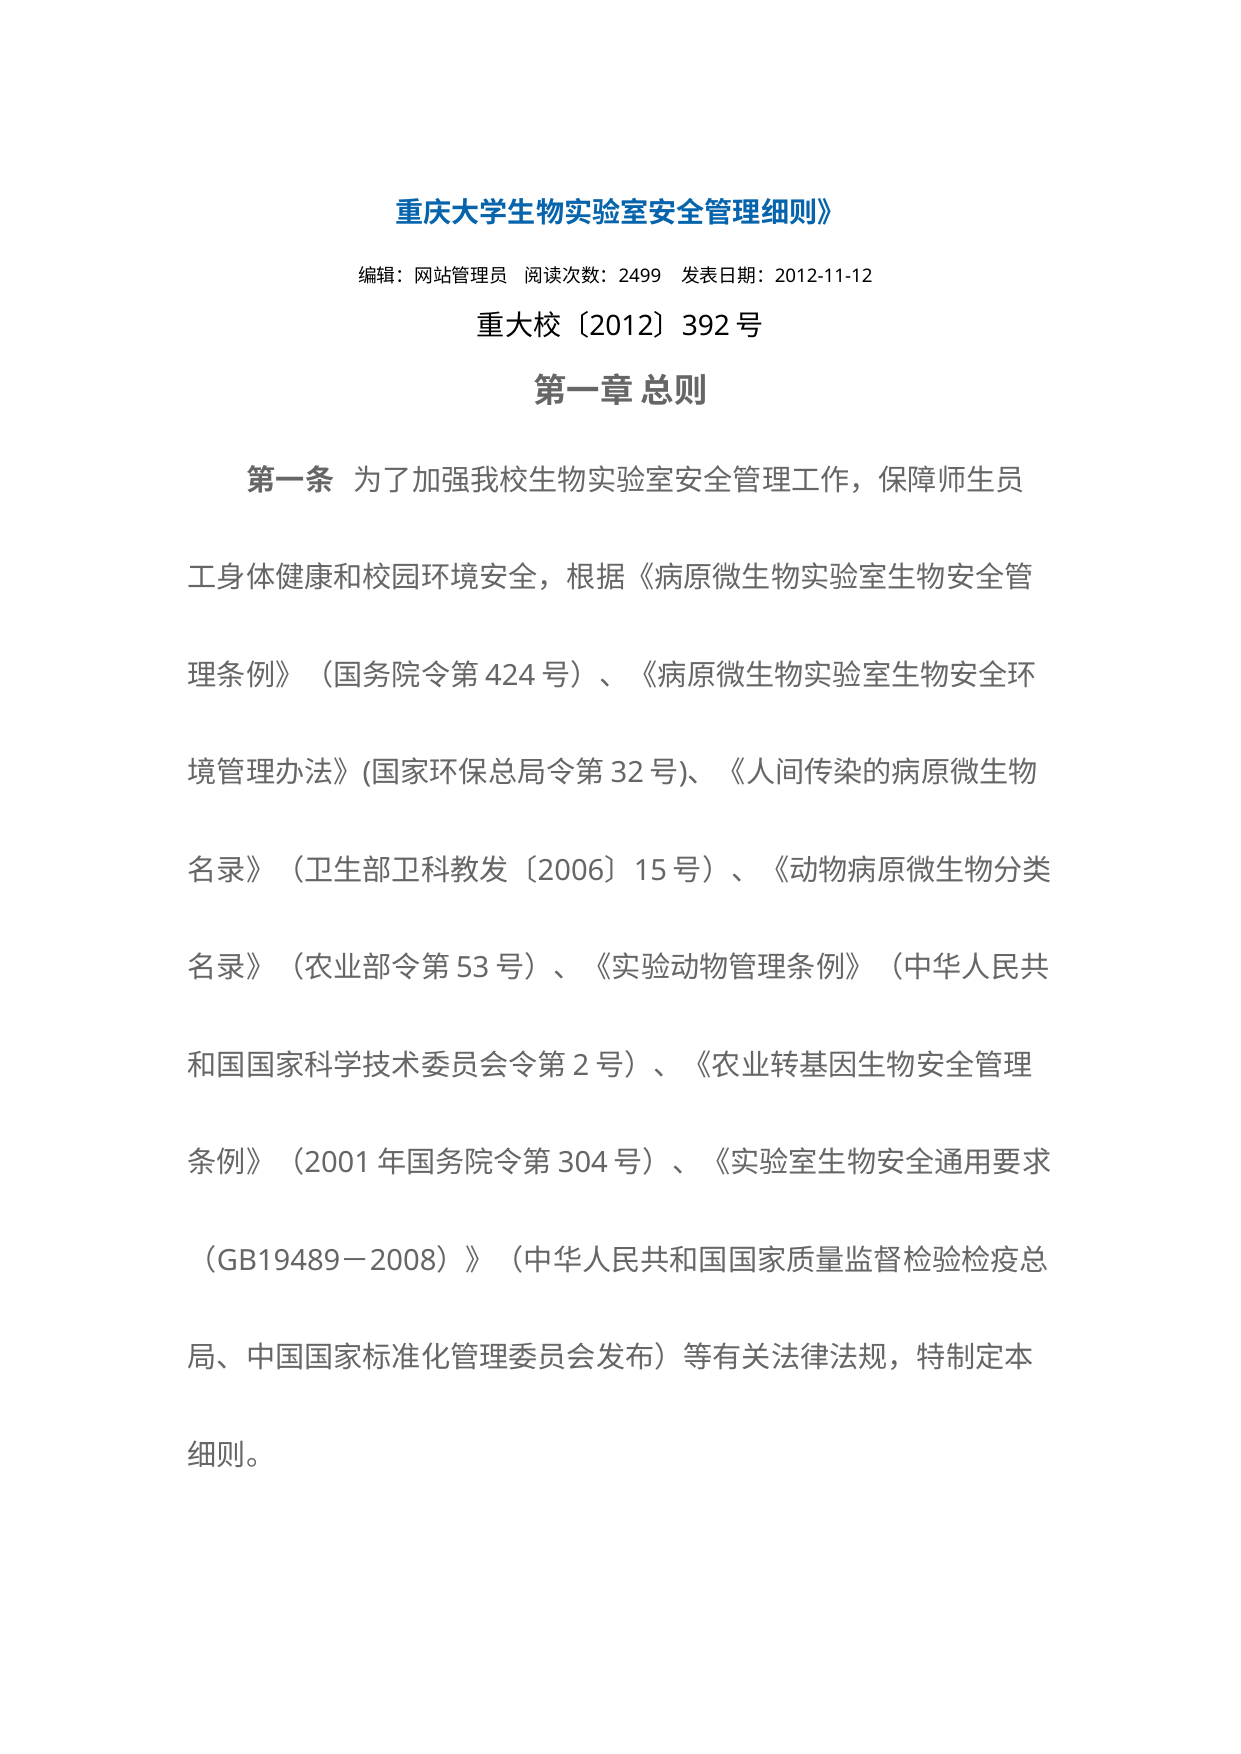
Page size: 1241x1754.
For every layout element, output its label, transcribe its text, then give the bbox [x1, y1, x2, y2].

text 编辑：网站管理员 阅读次数：2499 发表日期：2012-11-12 [187, 258, 1053, 291]
text 重庆大学生物实验室安全管理细则》 [187, 178, 1053, 243]
text 第一条 为了加强我校生物实验室安全管理工作，保障师生员工身体健康和校园环境安全，根据《病原微生物实验室生物安全管理条例》（国务院令第424号）、《病原微生物实验室生物安全环境管理办法》(国家环保总局令第32号)、《人间传染的病原微生物名录》（卫生部卫科教发〔2006〕15号）、《动物病原微生物分类名录》（农业部令第53号）、《实验动物管理条例》（中华人民共和国国家科学技术委员会令第2号）、《农业转基因生物安全管理条例》（2001年国务院令第304号）、《实验室生物安全通用要求（GB19489－2008）》（中华人民共和国国家质量监督检验检疫总局、中国国家标准化管理委员会发布）等有关法律法规，特制定本细则。 [187, 445, 1053, 1485]
text 重大校〔2012〕392号 [187, 291, 1053, 356]
text 第一章 总则 [187, 356, 1053, 421]
